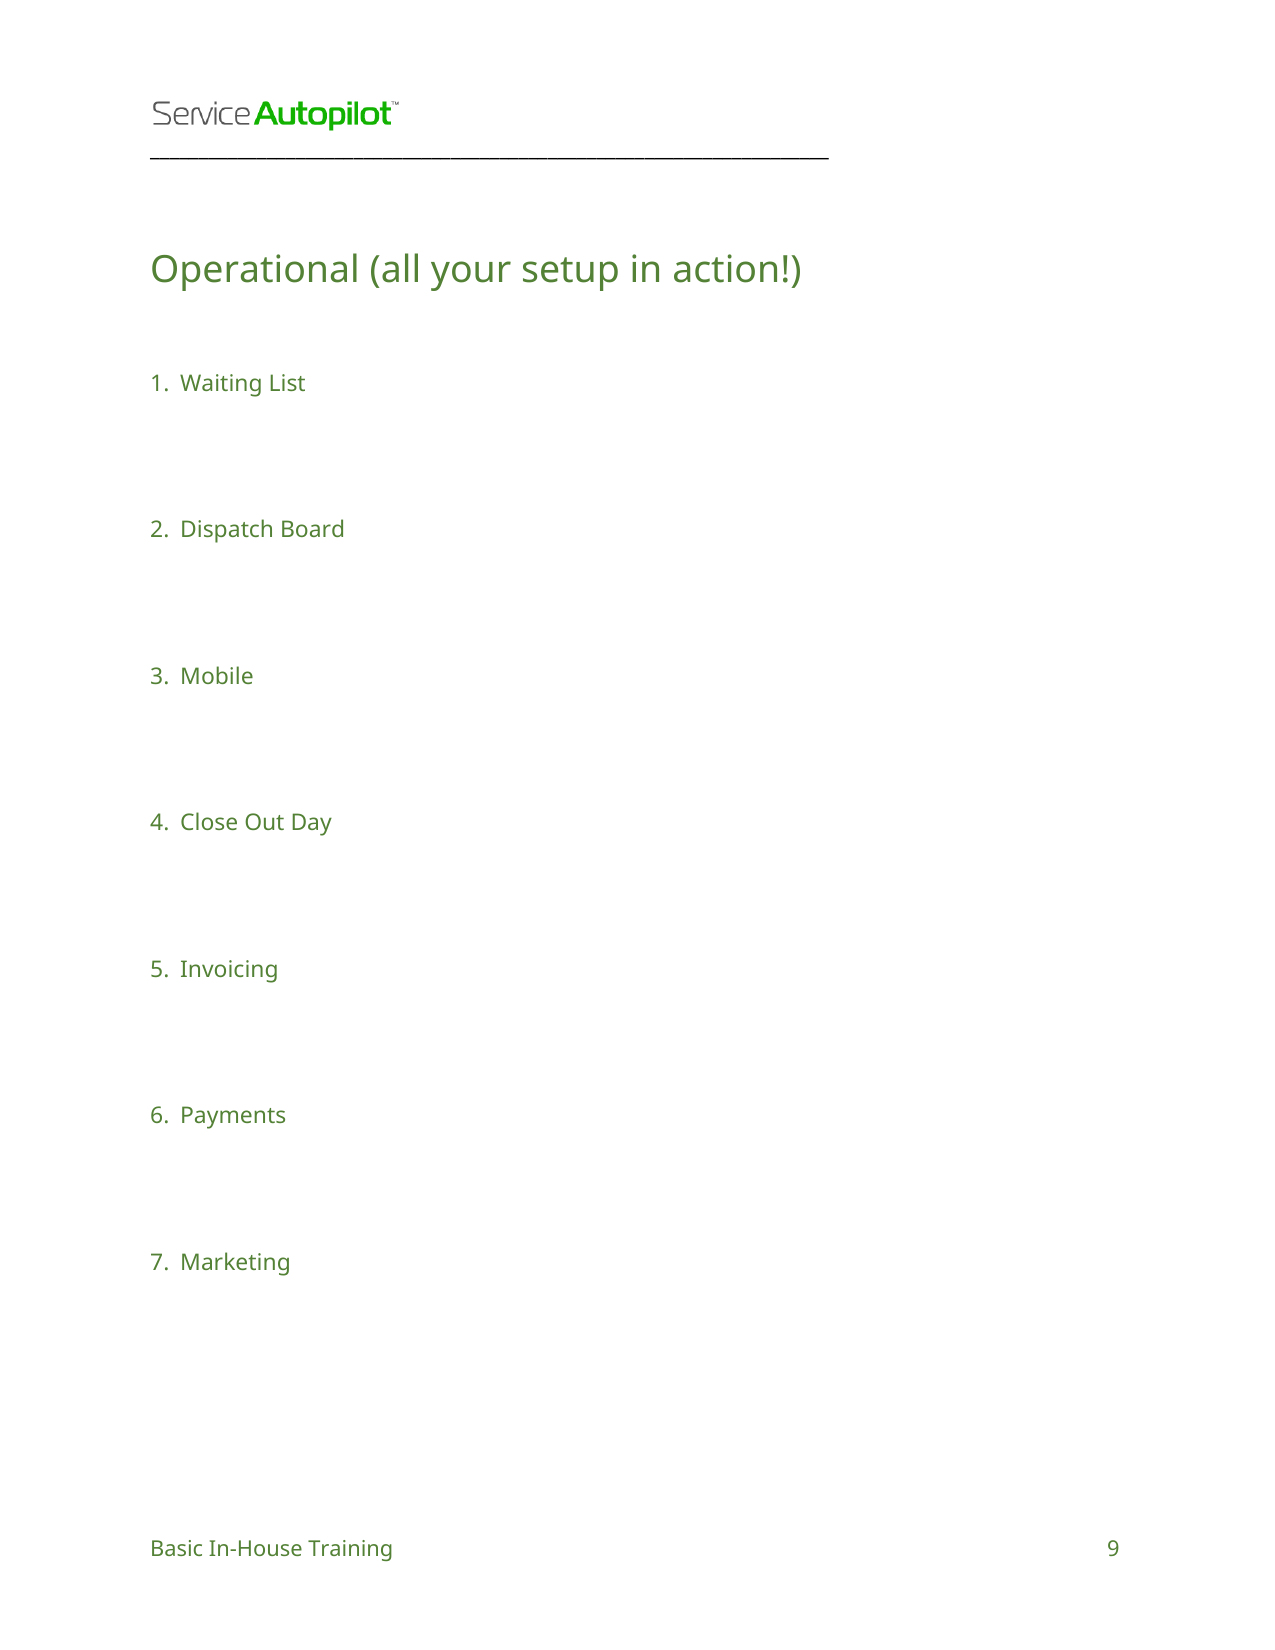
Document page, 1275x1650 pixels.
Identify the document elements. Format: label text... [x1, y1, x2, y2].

subtitle 4. Close Out Day [150, 806, 1125, 837]
subtitle 2. Dispatch Board [150, 513, 1125, 544]
subtitle 1. Waiting List [150, 367, 1125, 398]
picture [140, 93, 404, 133]
subtitle Operational (all your setup in action!) [150, 243, 1125, 294]
subtitle 5. Invoicing [150, 953, 1125, 984]
subtitle 6. Payments [150, 1099, 1125, 1130]
subtitle 3. Mobile [150, 660, 1125, 691]
subtitle 7. Marketing [150, 1246, 1125, 1277]
